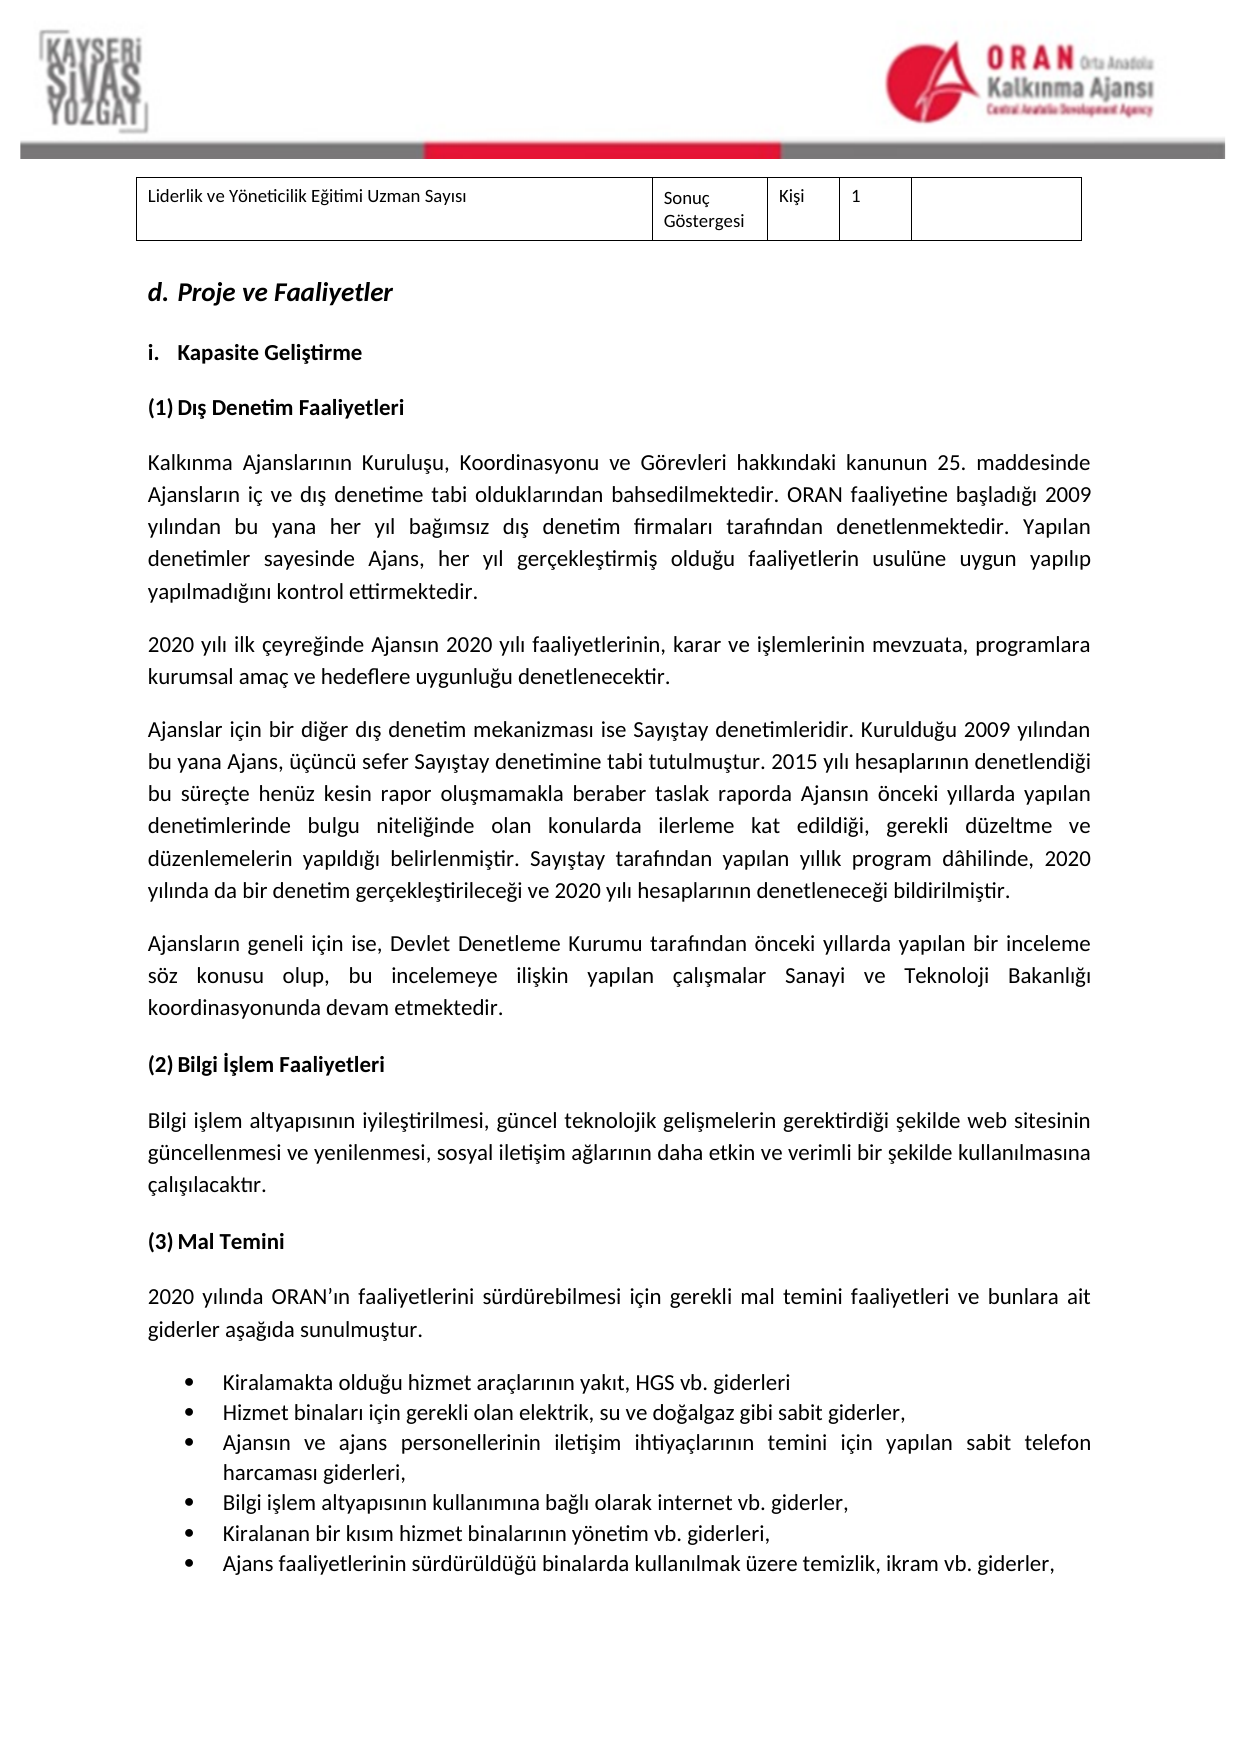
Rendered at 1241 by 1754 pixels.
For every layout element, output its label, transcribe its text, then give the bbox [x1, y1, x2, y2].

text Ajansların geneli için ise, Devlet Denetleme Kurumu tarafından önceki yıllarda yapılan bir inceleme söz konusu olup, bu incelemeye ilişkin yapılan çalışmalar Sanayi ve Teknoloji Bakanlığı koordinasyonunda devam etmektedir. [148, 929, 1093, 1021]
list Kapasite Geliştirme [148, 338, 1093, 366]
list Dış Denetim Faaliyetleri [148, 393, 1093, 421]
text 2020 yılında ORAN’ın faaliyetlerini sürdürebilmesi için gerekli mal temini faaliyetleri ve bunlara ait giderler aşağıda sunulmuştur. [148, 1282, 1093, 1343]
list Ajansın ve ajans personellerinin iletişim ihtiyaçlarının temini için yapılan sabit telefon harcaması giderleri, [185, 1428, 1093, 1486]
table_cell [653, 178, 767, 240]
list Ajans faaliyetlerinin sürdürüldüğü binalarda kullanılmak üzere temizlik, ikram vb. giderler, [185, 1549, 1093, 1577]
picture [20, 6, 1226, 159]
text 2020 yılı ilk çeyreğinde Ajansın 2020 yılı faaliyetlerinin, karar ve işlemlerinin mevzuata, programlara kurumsal amaç ve hedeflere uygunluğu denetlenecektir. [148, 630, 1093, 690]
list Kiralamakta olduğu hizmet araçlarının yakıt, HGS vb. giderleri [185, 1368, 1093, 1396]
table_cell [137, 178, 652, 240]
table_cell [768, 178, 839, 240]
list Mal Temini [148, 1227, 1093, 1255]
text Kalkınma Ajanslarının Kuruluşu, Koordinasyonu ve Görevleri hakkındaki kanunun 25. maddesinde Ajansların iç ve dış denetime tabi olduklarından bahsedilmektedir. ORAN faaliyetine başladığı 2009 yılından bu yana her yıl bağımsız dış denetim firmaları tarafından denetlenmektedir. Yapılan denetimler sayesinde Ajans, her yıl gerçekleştirmiş olduğu faaliyetlerin usulüne uygun yapılıp yapılmadığını kontrol ettirmektedir. [148, 448, 1093, 605]
list Proje ve Faaliyetler [148, 275, 1093, 308]
list Kiralanan bir kısım hizmet binalarının yönetim vb. giderleri, [185, 1519, 1093, 1547]
list Hizmet binaları için gerekli olan elektrik, su ve doğalgaz gibi sabit giderler, [185, 1398, 1093, 1426]
text Bilgi işlem altyapısının iyileştirilmesi, güncel teknolojik gelişmelerin gerektirdiği şekilde web sitesinin güncellenmesi ve yenilenmesi, sosyal iletişim ağlarının daha etkin ve verimli bir şekilde kullanılmasına çalışılacaktır. [148, 1106, 1093, 1198]
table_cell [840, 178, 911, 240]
list Bilgi İşlem Faaliyetleri [148, 1051, 1093, 1078]
text Ajanslar için bir diğer dış denetim mekanizması ise Sayıştay denetimleridir. Kurulduğu 2009 yılından bu yana Ajans, üçüncü sefer Sayıştay denetimine tabi tutulmuştur. 2015 yılı hesaplarının denetlendiği bu süreçte henüz kesin rapor oluşmamakla beraber taslak raporda Ajansın önceki yıllarda yapılan denetimlerinde bulgu niteliğinde olan konularda ilerleme kat edildiği, gerekli düzeltme ve düzenlemelerin yapıldığı belirlenmiştir. Sayıştay tarafından yapılan yıllık program dâhilinde, 2020 yılında da bir denetim gerçekleştirileceği ve 2020 yılı hesaplarının denetleneceği bildirilmiştir. [148, 715, 1093, 904]
list Bilgi işlem altyapısının kullanımına bağlı olarak internet vb. giderler, [185, 1488, 1093, 1517]
